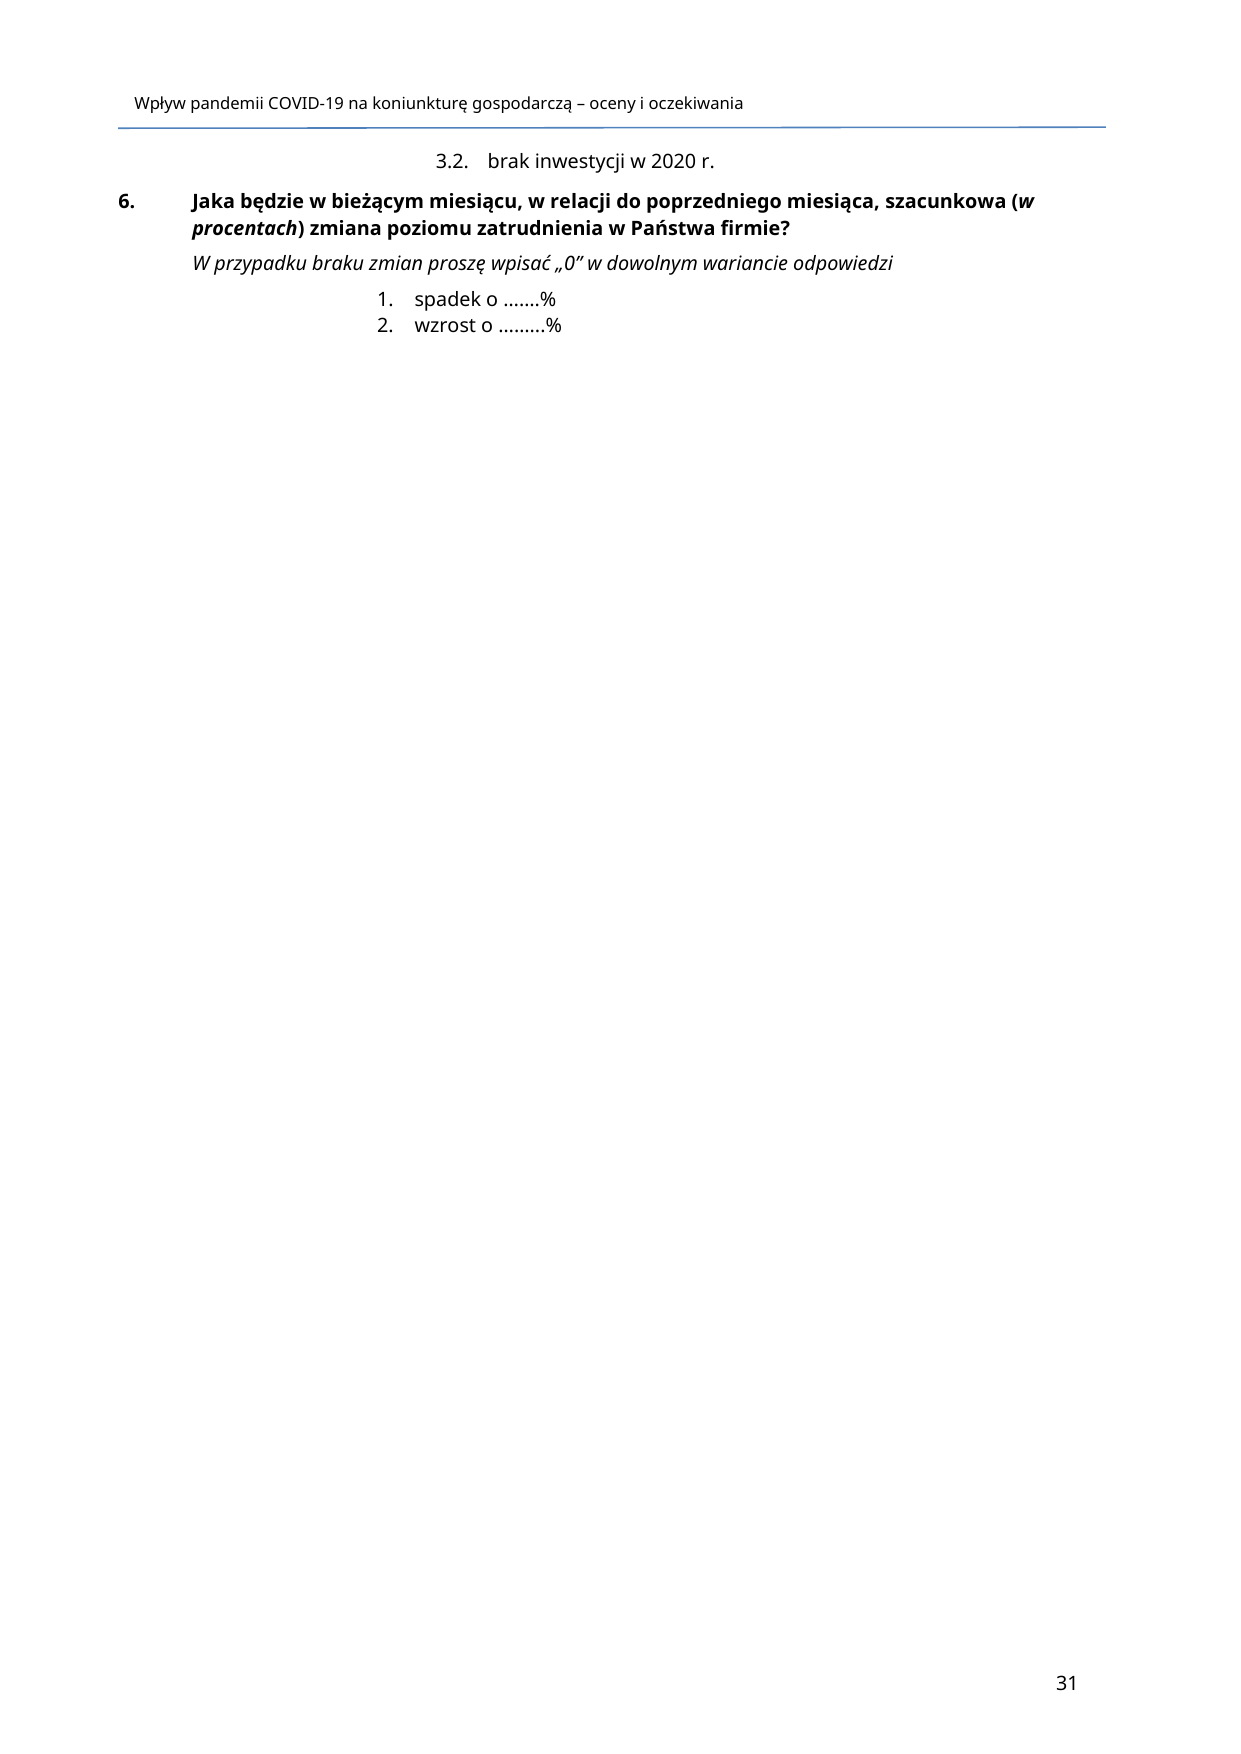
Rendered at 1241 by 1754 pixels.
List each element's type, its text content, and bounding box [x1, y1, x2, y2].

list wzrost o ……...% [377, 312, 1122, 339]
list spadek o …….% [377, 285, 1122, 312]
list brak inwestycji w 2020 r. [193, 148, 1122, 175]
text W przypadku braku zmian proszę wpisać „0” w dowolnym wariancie odpowiedzi [118, 249, 1122, 276]
text 6. Jaka będzie w bieżącym miesiącu, w relacji do poprzedniego miesiąca, szacunkowa (w procentach) zmiana poziomu zatrudnienia w Państwa firmie? [118, 187, 1122, 241]
